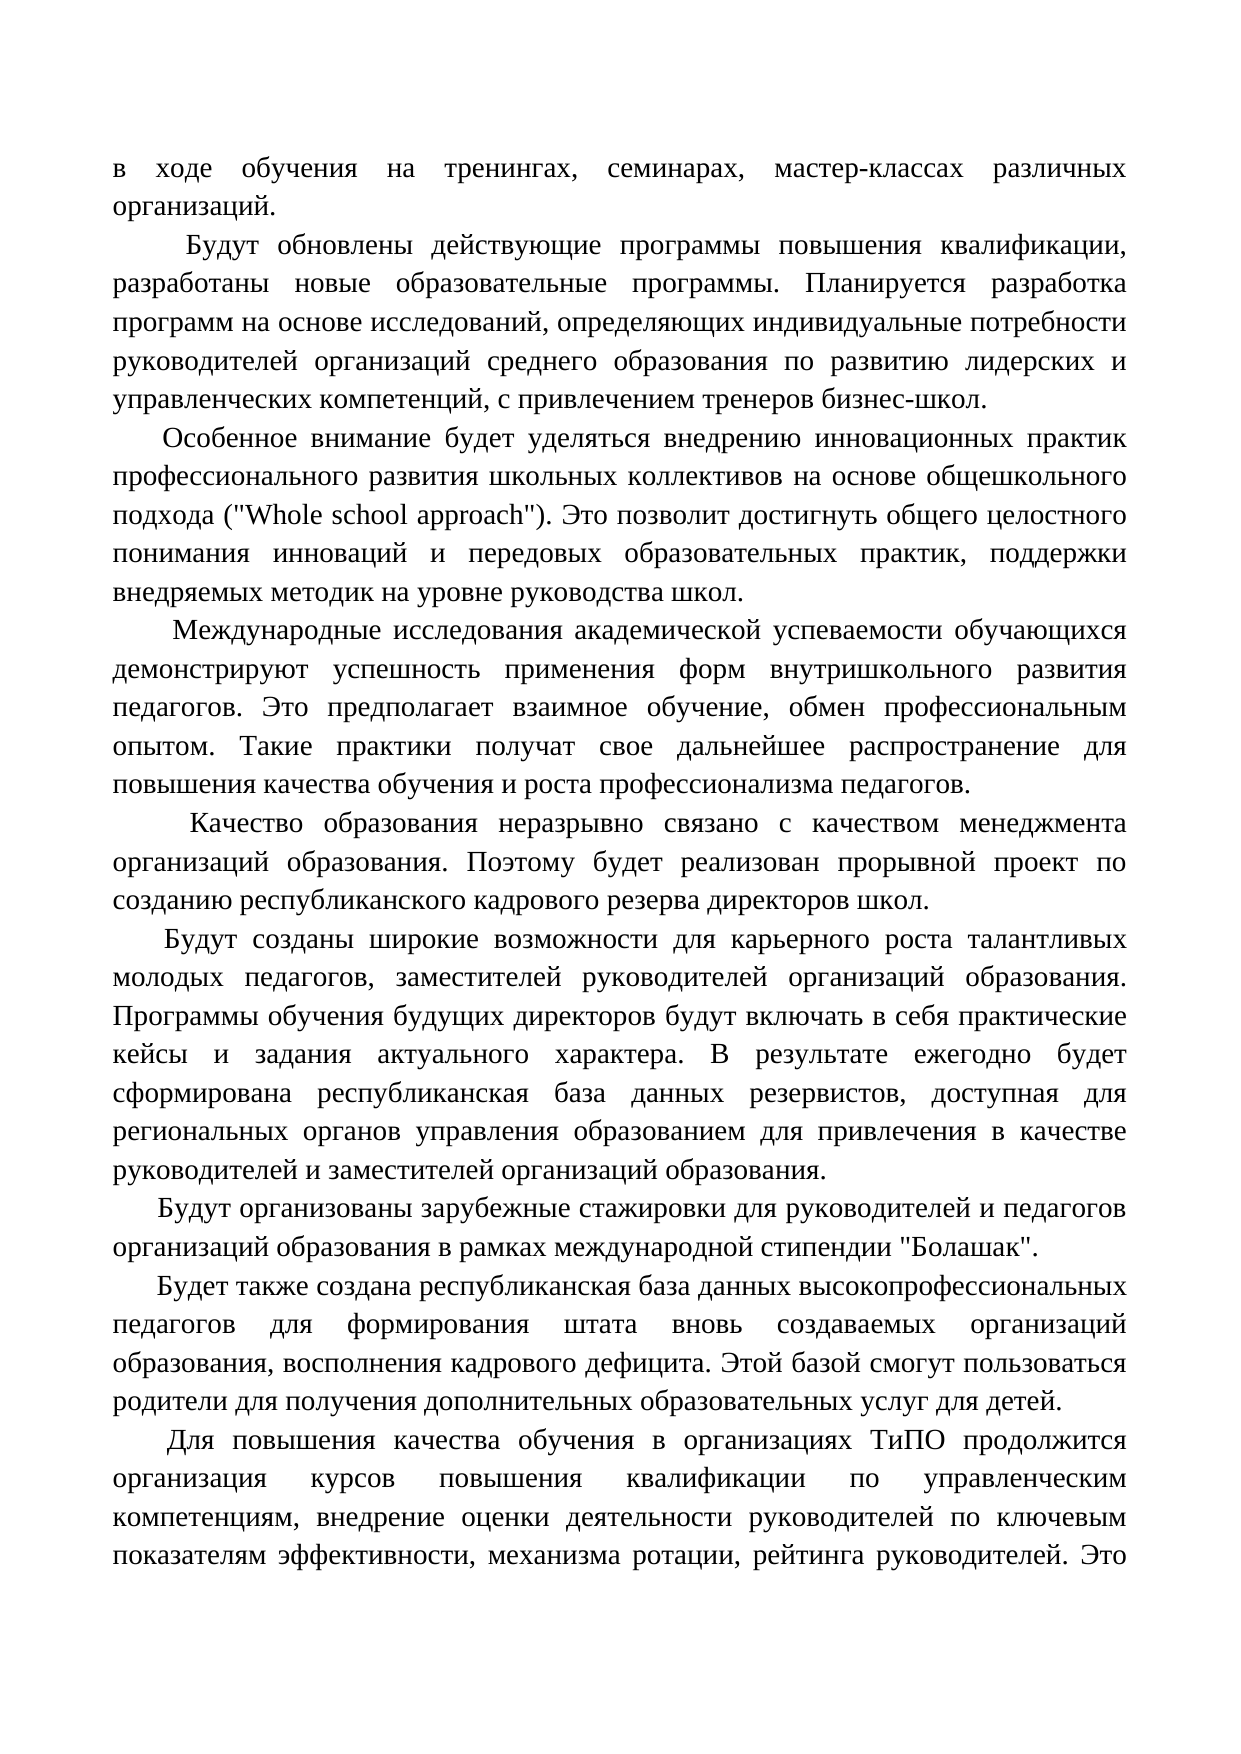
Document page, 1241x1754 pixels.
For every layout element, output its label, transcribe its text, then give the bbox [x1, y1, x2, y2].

text Качество образования неразрывно связано с качеством менеджмента организаций образования. Поэтому будет реализован прорывной проект по созданию республиканского кадрового резерва директоров школ. [112, 805, 1128, 916]
text Будут обновлены действующие программы повышения квалификации, разработаны новые образовательные программы. Планируется разработка программ на основе исследований, определяющих индивидуальные потребности руководителей организаций среднего образования по развитию лидерских и управленческих компетенций, с привлечением тренеров бизнес-школ. [112, 227, 1128, 415]
text Международные исследования академической успеваемости обучающихся демонстрируют успешность применения форм внутришкольного развития педагогов. Это предполагает взаимное обучение, обмен профессиональным опытом. Такие практики получат свое дальнейшее распространение для повышения качества обучения и роста профессионализма педагогов. [112, 612, 1128, 800]
text Будут организованы зарубежные стажировки для руководителей и педагогов организаций образования в рамках международной стипендии "Болашак". [112, 1191, 1128, 1263]
text Особенное внимание будет уделяться внедрению инновационных практик профессионального развития школьных коллективов на основе общешкольного подхода ("Whole school approach"). Это позволит достигнуть общего целостного понимания инноваций и передовых образовательных практик, поддержки внедряемых методик на уровне руководства школ. [112, 420, 1128, 607]
text Будут созданы широкие возможности для карьерного роста талантливых молодых педагогов, заместителей руководителей организаций образования. Программы обучения будущих директоров будут включать в себя практические кейсы и задания актуального характера. В результате ежегодно будет сформирована республиканская база данных резервистов, доступная для региональных органов управления образованием для привлечения в качестве руководителей и заместителей организаций образования. [112, 921, 1128, 1186]
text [112, 1422, 1128, 1571]
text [112, 150, 1128, 222]
text Будет также создана республиканская база данных высокопрофессиональных педагогов для формирования штата вновь создаваемых организаций образования, восполнения кадрового дефицита. Этой базой смогут пользоваться родители для получения дополнительных образовательных услуг для детей. [112, 1268, 1128, 1417]
